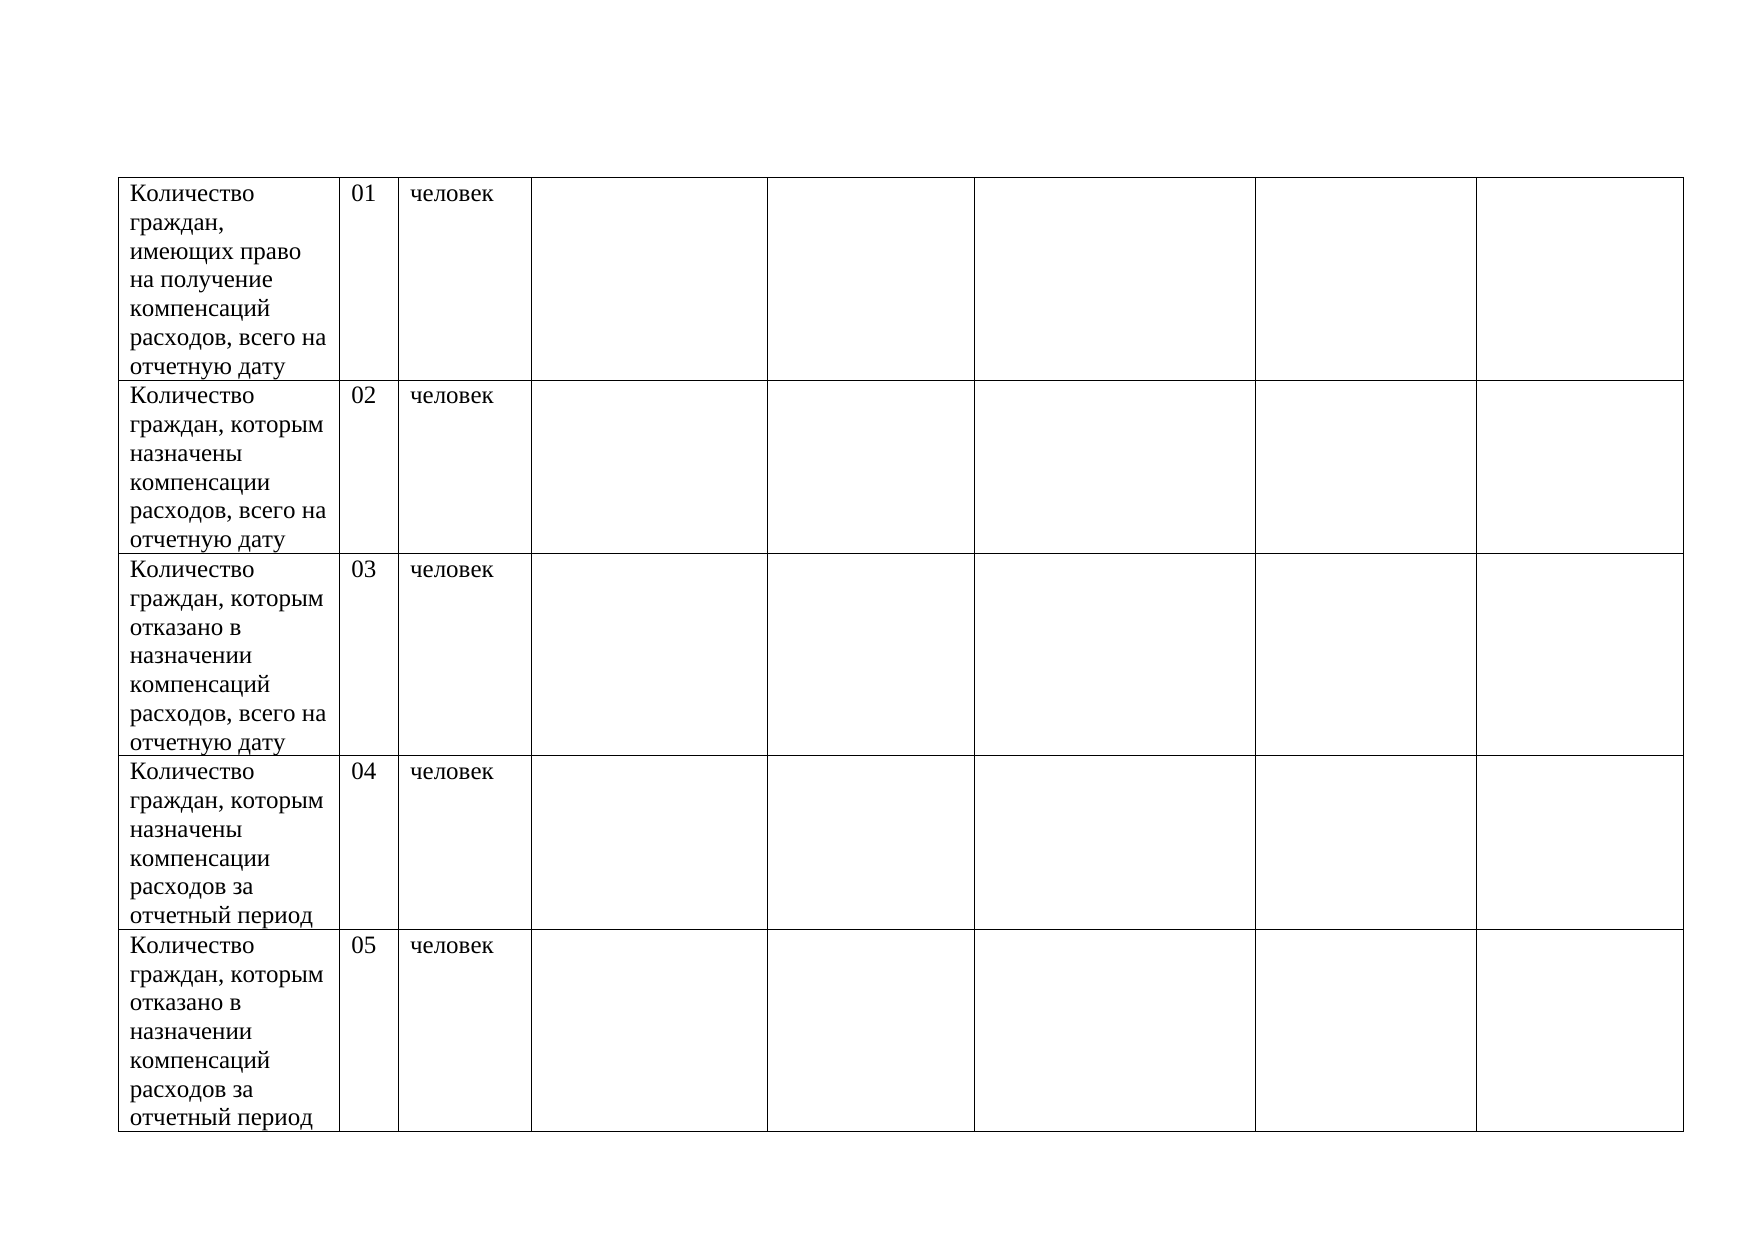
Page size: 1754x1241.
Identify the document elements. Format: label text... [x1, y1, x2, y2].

table_cell [975, 178, 1255, 379]
table_cell [768, 756, 974, 929]
table_cell [1256, 554, 1476, 755]
table_cell [768, 178, 974, 379]
table_cell человек [399, 930, 531, 1131]
table_cell [975, 554, 1255, 755]
table_cell 02 [340, 381, 398, 553]
table_cell [532, 930, 767, 1131]
table_cell человек [399, 381, 531, 553]
table_cell 01 [340, 178, 398, 379]
table_cell [975, 381, 1255, 553]
table_cell Количество граждан, которым назначены компенсации расходов за отчетный период [119, 756, 339, 929]
table_cell [975, 756, 1255, 929]
table_cell человек [399, 756, 531, 929]
table_cell [1477, 554, 1683, 755]
table_cell [768, 554, 974, 755]
table_cell Количество граждан, которым отказано в назначении компенсаций расходов, всего на отчетную дату [119, 554, 339, 755]
table_cell [532, 554, 767, 755]
table_cell [532, 756, 767, 929]
table_cell 04 [340, 756, 398, 929]
table_cell 05 [340, 930, 398, 1131]
table_cell [1256, 930, 1476, 1131]
table_cell [1477, 756, 1683, 929]
table_cell [532, 381, 767, 553]
table_cell [1256, 178, 1476, 379]
table_cell человек [399, 554, 531, 755]
table_cell Количество граждан, имеющих право на получение компенсаций расходов, всего на отчетную дату [119, 178, 339, 379]
table_cell человек [399, 178, 531, 379]
table_cell [768, 381, 974, 553]
table_cell [1477, 178, 1683, 379]
table_cell 03 [340, 554, 398, 755]
table_cell [1256, 381, 1476, 553]
table_cell [532, 178, 767, 379]
table_cell [768, 930, 974, 1131]
table_cell [1477, 381, 1683, 553]
table_cell [975, 930, 1255, 1131]
table_cell Количество граждан, которым отказано в назначении компенсаций расходов за отчетный период [119, 930, 339, 1131]
table_cell [1256, 756, 1476, 929]
table_cell [1477, 930, 1683, 1131]
table_cell Количество граждан, которым назначены компенсации расходов, всего на отчетную дату [119, 381, 339, 553]
